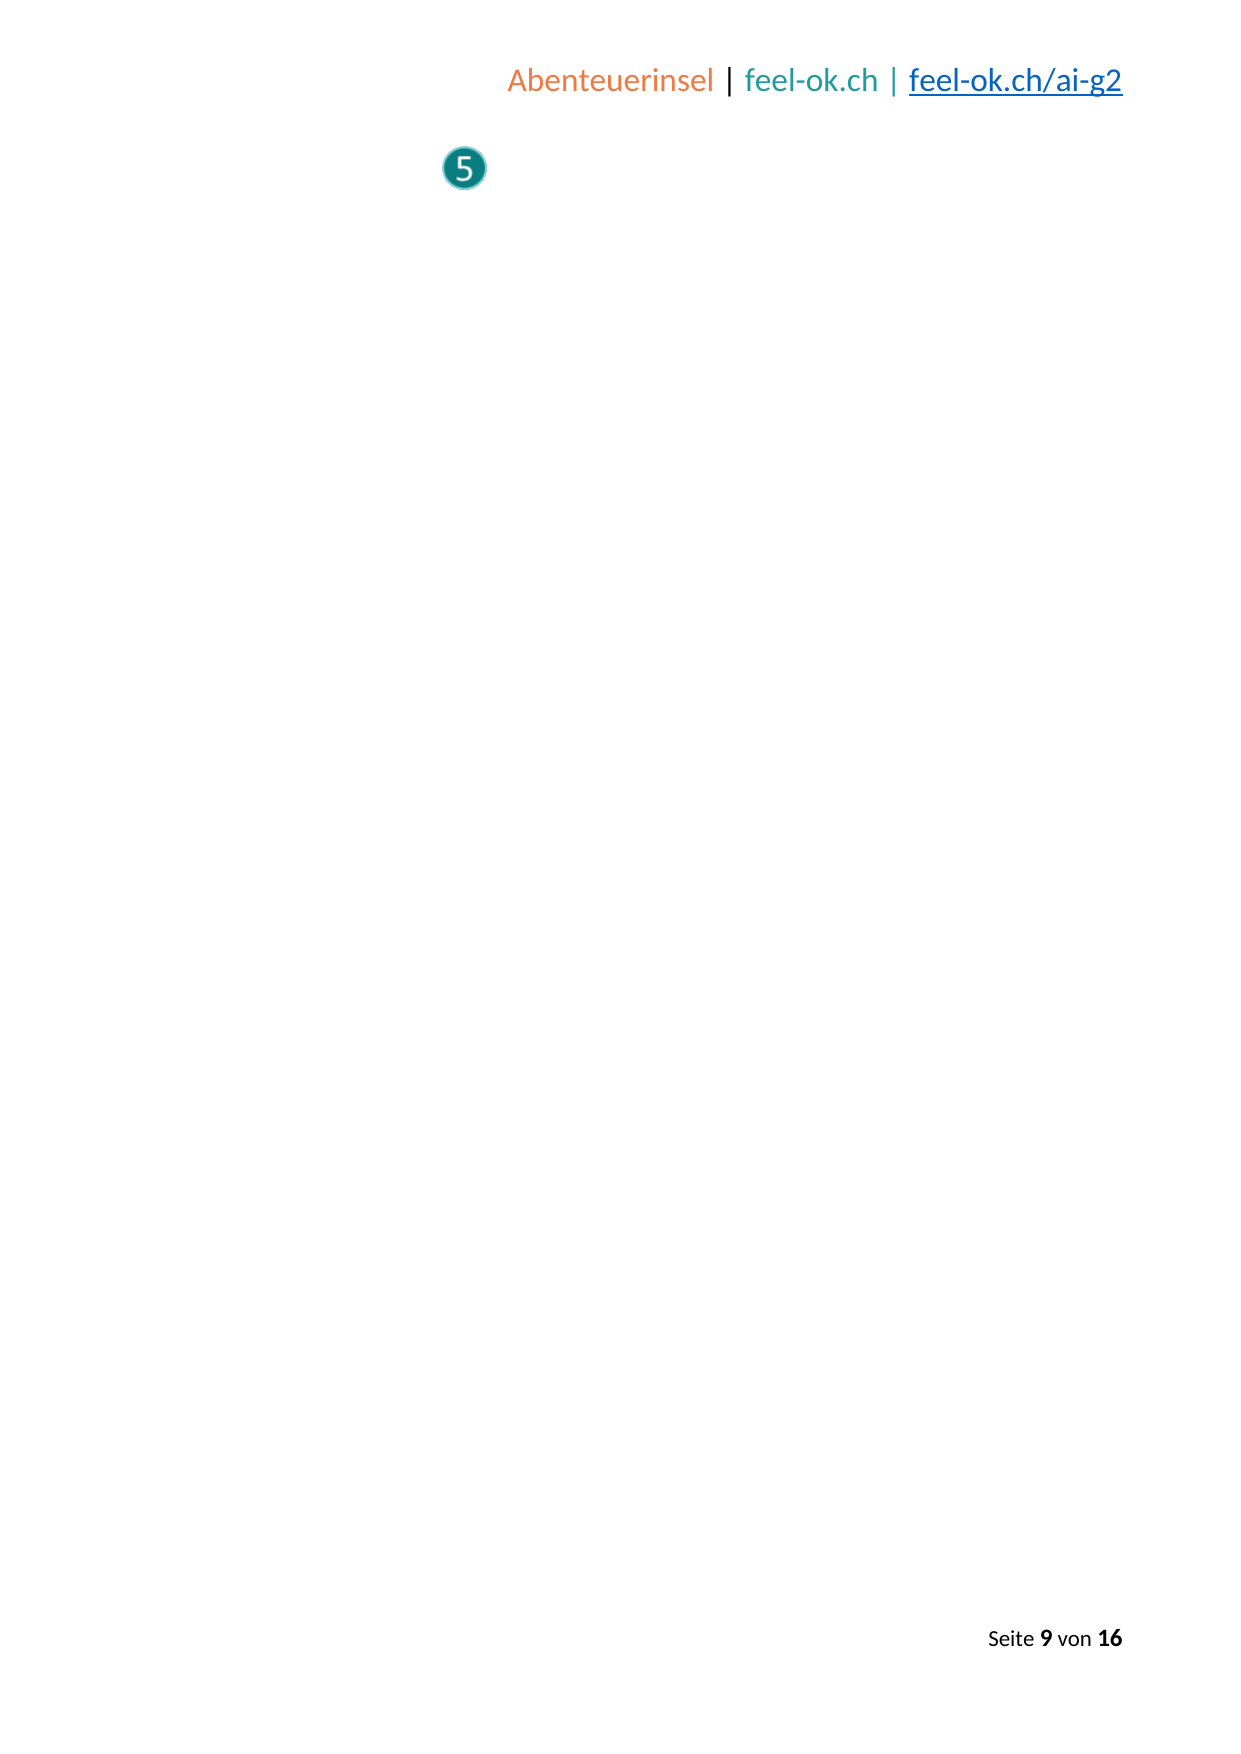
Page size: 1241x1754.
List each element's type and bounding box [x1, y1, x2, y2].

picture [431, 132, 498, 215]
